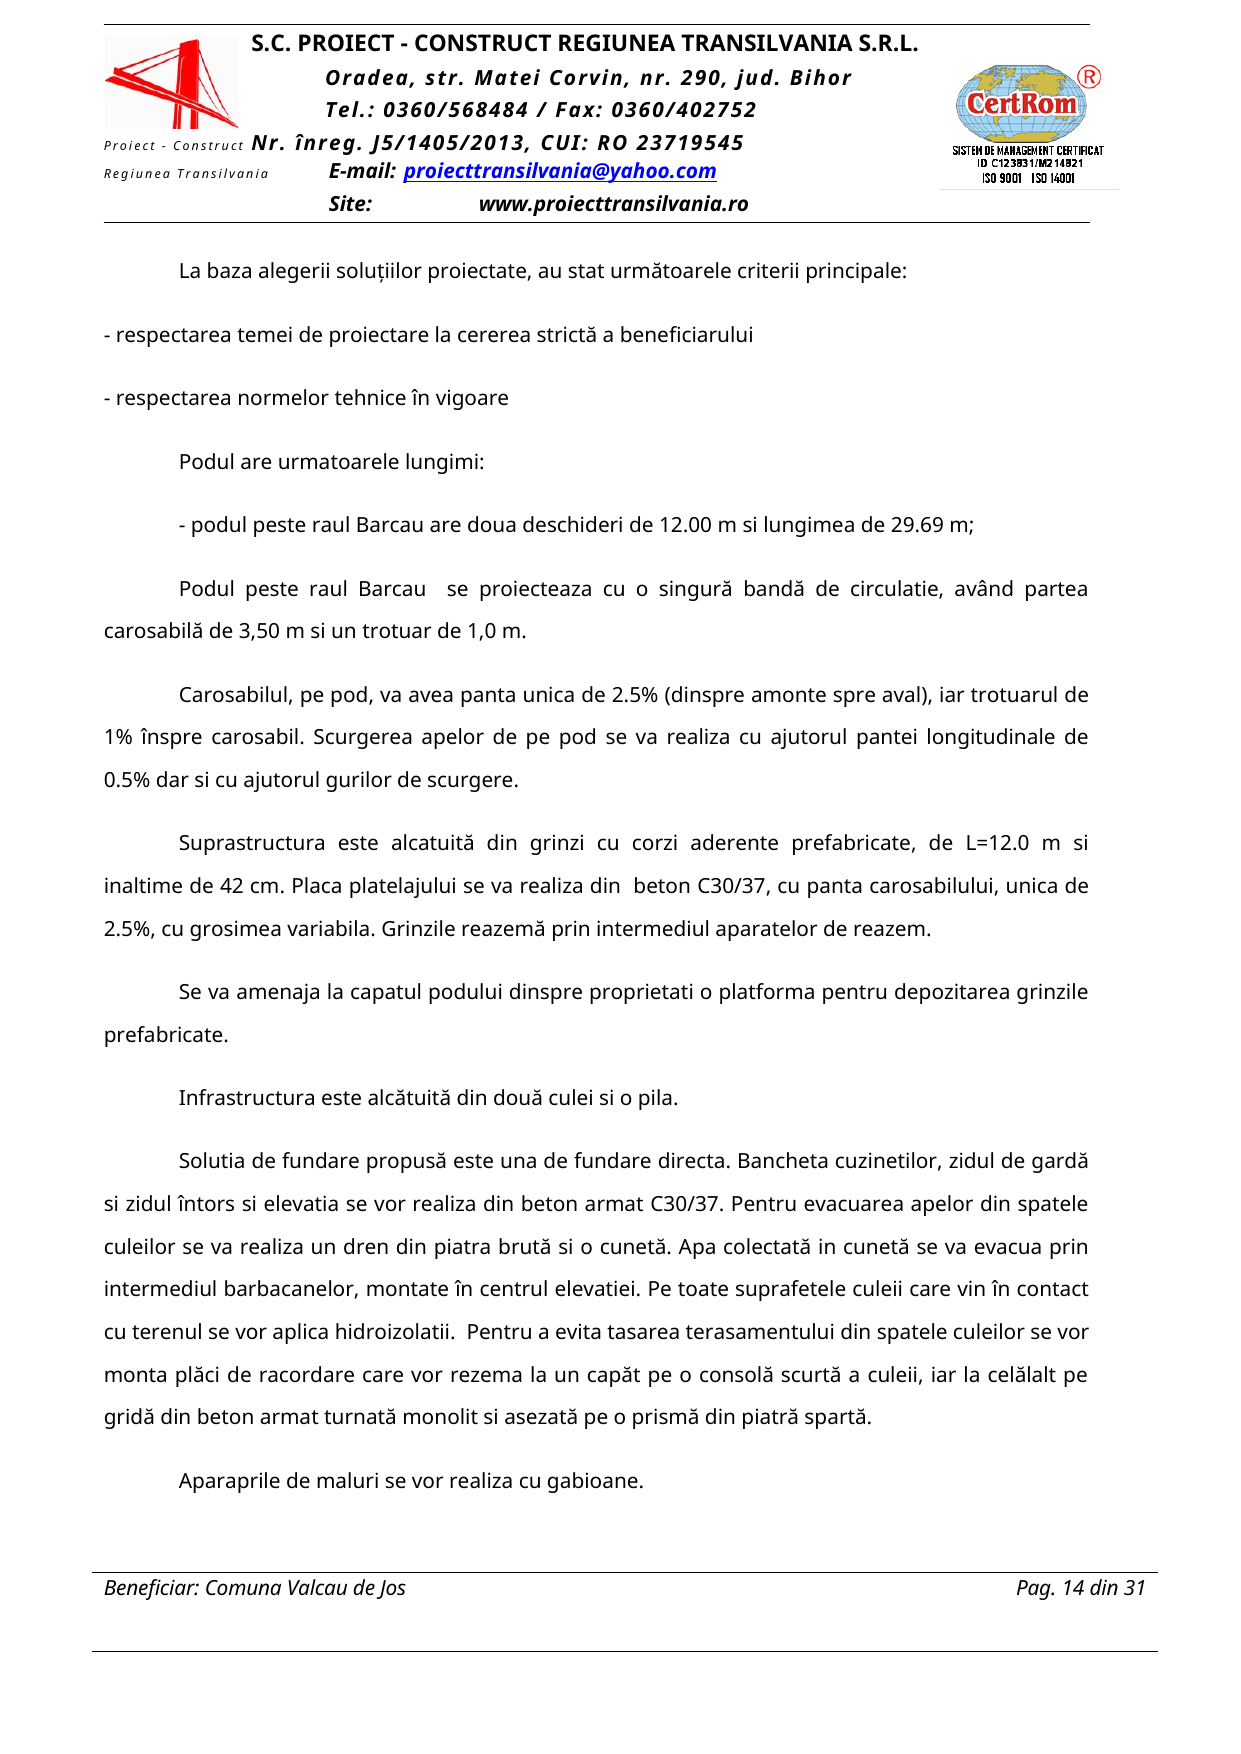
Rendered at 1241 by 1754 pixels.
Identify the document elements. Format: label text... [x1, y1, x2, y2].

text - podul peste raul Barcau are doua deschideri de 12.00 m si lungimea de 29.69 m; [103, 510, 1090, 539]
text Suprastructura este alcatuită din grinzi cu corzi aderente prefabricate, de L=12.0 m si inaltime de 42 cm. Placa platelajului se va realiza din beton C30/37, cu panta carosabilului, unica de 2.5%, cu grosimea variabila. Grinzile reazemă prin intermediul aparatelor de reazem. [103, 828, 1090, 942]
text La baza alegerii soluțiilor proiectate, au stat următoarele criterii principale: [103, 257, 1090, 285]
text Infrastructura este alcătuită din două culei si o pila. [103, 1083, 1090, 1112]
text - respectarea temei de proiectare la cererea strictă a beneficiarului [103, 320, 1090, 348]
text Carosabilul, pe pod, va avea panta unica de 2.5% (dinspre amonte spre aval), iar trotuarul de 1% înspre carosabil. Scurgerea apelor de pe pod se va realiza cu ajutorul pantei longitudinale de 0.5% dar si cu ajutorul gurilor de scurgere. [103, 680, 1090, 793]
picture [939, 60, 1120, 190]
picture [103, 36, 238, 128]
text - respectarea normelor tehnice în vigoare [103, 383, 1090, 412]
text Solutia de fundare propusă este una de fundare directa. Bancheta cuzinetilor, zidul de gardă si zidul întors si elevatia se vor realiza din beton armat C30/37. Pentru evacuarea apelor din spatele culeilor se va realiza un dren din piatra brută si o cunetă. Apa colectată in cunetă se va evacua prin intermediul barbacanelor, montate în centrul elevatiei. Pe toate suprafetele culeii care vin în contact cu terenul se vor aplica hidroizolatii. Pentru a evita tasarea terasamentului din spatele culeilor se vor monta plăci de racordare care vor rezema la un capăt pe o consolă scurtă a culeii, iar la celălalt pe gridă din beton armat turnată monolit si asezată pe o prismă din piatră spartă. [103, 1147, 1090, 1431]
text Se va amenaja la capatul podului dinspre proprietati o platforma pentru depozitarea grinzile prefabricate. [103, 977, 1090, 1048]
text Aparaprile de maluri se vor realiza cu gabioane. [103, 1466, 1090, 1494]
text Podul peste raul Barcau se proiecteaza cu o singură bandă de circulatie, având partea carosabilă de 3,50 m si un trotuar de 1,0 m. [103, 574, 1090, 645]
text Podul are urmatoarele lungimi: [103, 447, 1090, 475]
